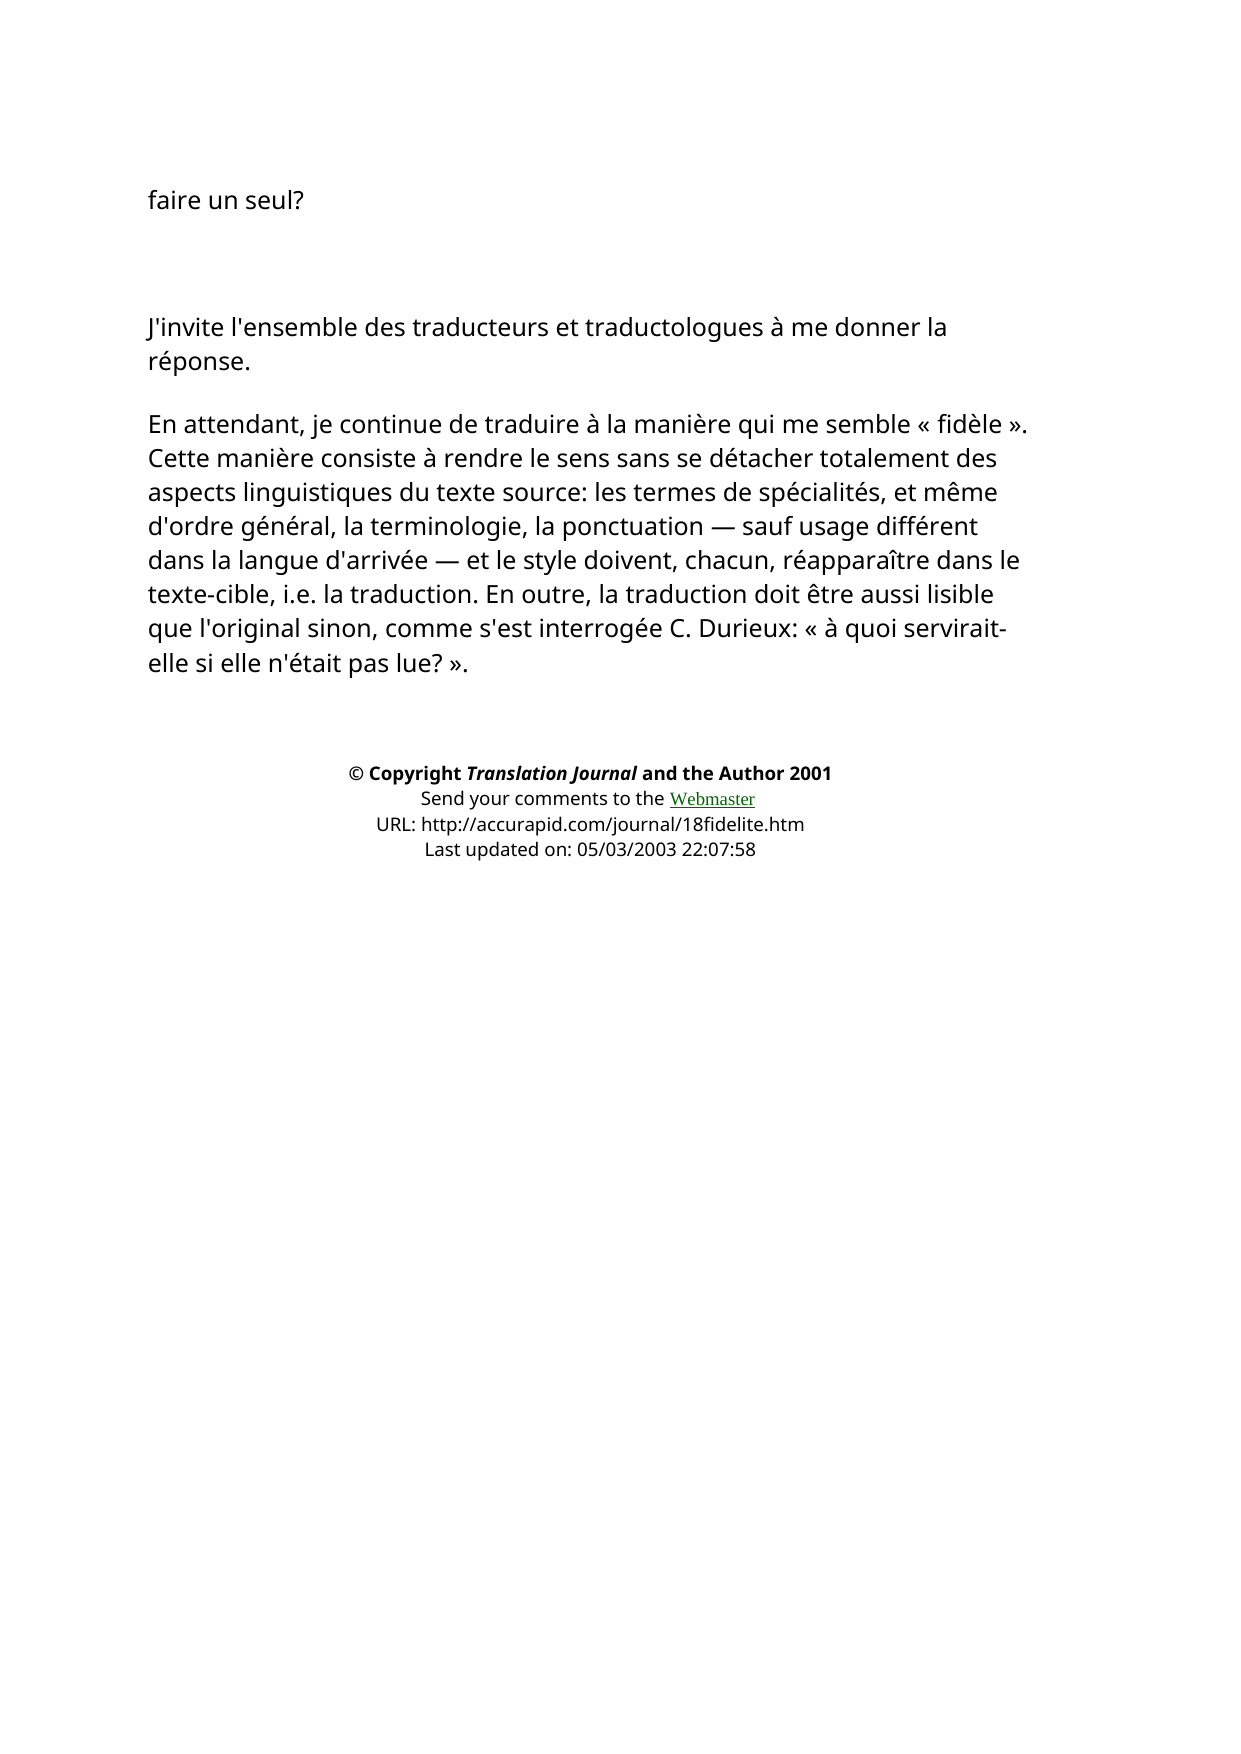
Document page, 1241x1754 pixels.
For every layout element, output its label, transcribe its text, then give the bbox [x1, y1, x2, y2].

table_cell © Copyright Translation Journal and the Author 2001 Send your comments to the Webmaster URL: http://accurapid.com/journal/18fidelite.htm Last updated on: 05/03/2003 22:07:58 [141, 686, 1039, 868]
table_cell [141, 148, 1039, 686]
